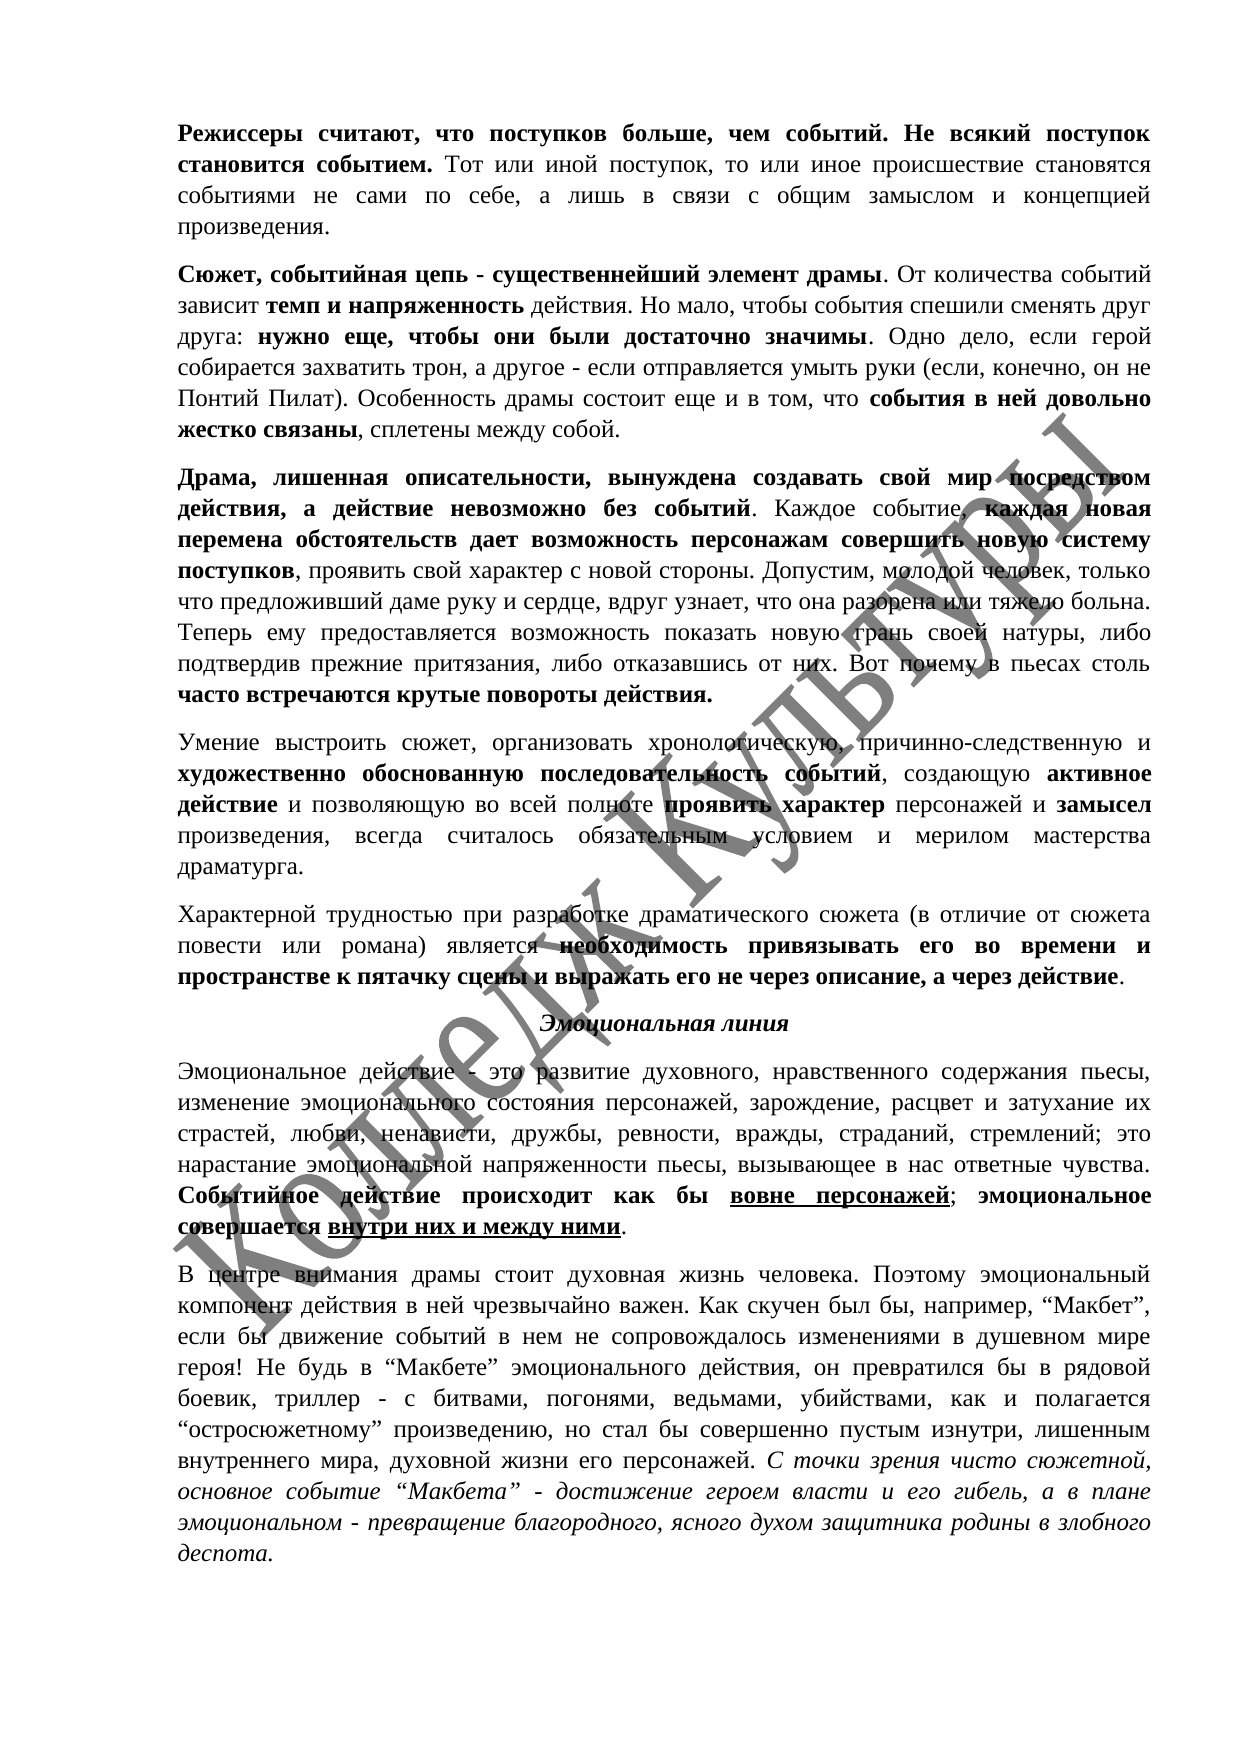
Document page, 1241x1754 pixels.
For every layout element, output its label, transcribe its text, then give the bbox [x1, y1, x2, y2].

text Эмоциональная линия [177, 1008, 1152, 1037]
text Эмоциональное действие - это развитие духовного, нравственного содержания пьесы, изменение эмоционального состояния персонажей, зарождение, расцвет и затухание их страстей, любви, ненависти, дружбы, ревности, вражды, страданий, стремлений; это нарастание эмоциональной напряженности пьесы, вызывающее в нас ответные чувства. Событийное действие происходит как бы вовне персонажей; эмоциональное совершается внутри них и между ними. [177, 1056, 1152, 1240]
text Драма, лишенная описательности, вынуждена создавать свой мир посредством действия, а действие невозможно без событий. Каждое событие, каждая новая перемена обстоятельств дает возможность персонажам совершить новую систему поступков, проявить свой характер с новой стороны. Допустим, молодой человек, только что предложивший даме руку и сердце, вдруг узнает, что она разорена или тяжело больна. Теперь ему предоставляется возможность показать новую грань своей натуры, либо подтвердив прежние притязания, либо отказавшись от них. Вот почему в пьесах столь часто встречаются крутые повороты действия. [177, 462, 1152, 708]
text Умение выстроить сюжет, организовать хронологическую, причинно-следственную и художественно обоснованную последовательность событий, создающую активное действие и позволяющую во всей полноте проявить характер персонажей и замысел произведения, всегда считалось обязательным условием и мерилом мастерства драматурга. [177, 727, 1152, 880]
text В центре внимания драмы стоит духовная жизнь человека. Поэтому эмоциональный компонент действия в ней чрезвычайно важен. Как скучен был бы, например, “Макбет”, если бы движение событий в нем не сопровождалось изменениями в душевном мире героя! Не будь в “Макбете” эмоционального действия, он превратился бы в рядовой боевик, триллер - с битвами, погонями, ведьмами, убийствами, как и полагается “остросюжетному” произведению, но стал бы совершенно пустым изнутри, лишенным внутреннего мира, духовной жизни его персонажей. С точки зрения чисто сюжетной, основное событие “Макбета” - достижение героем власти и его гибель, а в плане эмоциональном - превращение благородного, ясного духом защитника родины в злобного деспота. [177, 1259, 1152, 1567]
text Режиссеры считают, что поступков больше, чем событий. Не всякий поступок становится событием. Тот или иной поступок, то или иное происшествие становятся событиями не сами по себе, а лишь в связи с общим замыслом и концепцией произведения. [177, 118, 1152, 240]
text Характерной трудностью при разработке драматического сюжета (в отличие от сюжета повести или романа) является необходимость привязывать его во времени и пространстве к пятачку сцены и выражать его не через описание, а через действие. [177, 899, 1152, 989]
text Сюжет, событийная цепь - существеннейший элемент драмы. От количества событий зависит темп и напряженность действия. Но мало, чтобы события спешили сменять друг друга: нужно еще, чтобы они были достаточно значимы. Одно дело, если герой собирается захватить трон, а другое - если отправляется умыть руки (если, конечно, он не Понтий Пилат). Особенность драмы состоит еще и в том, что события в ней довольно жестко связаны, сплетены между собой. [177, 259, 1152, 443]
